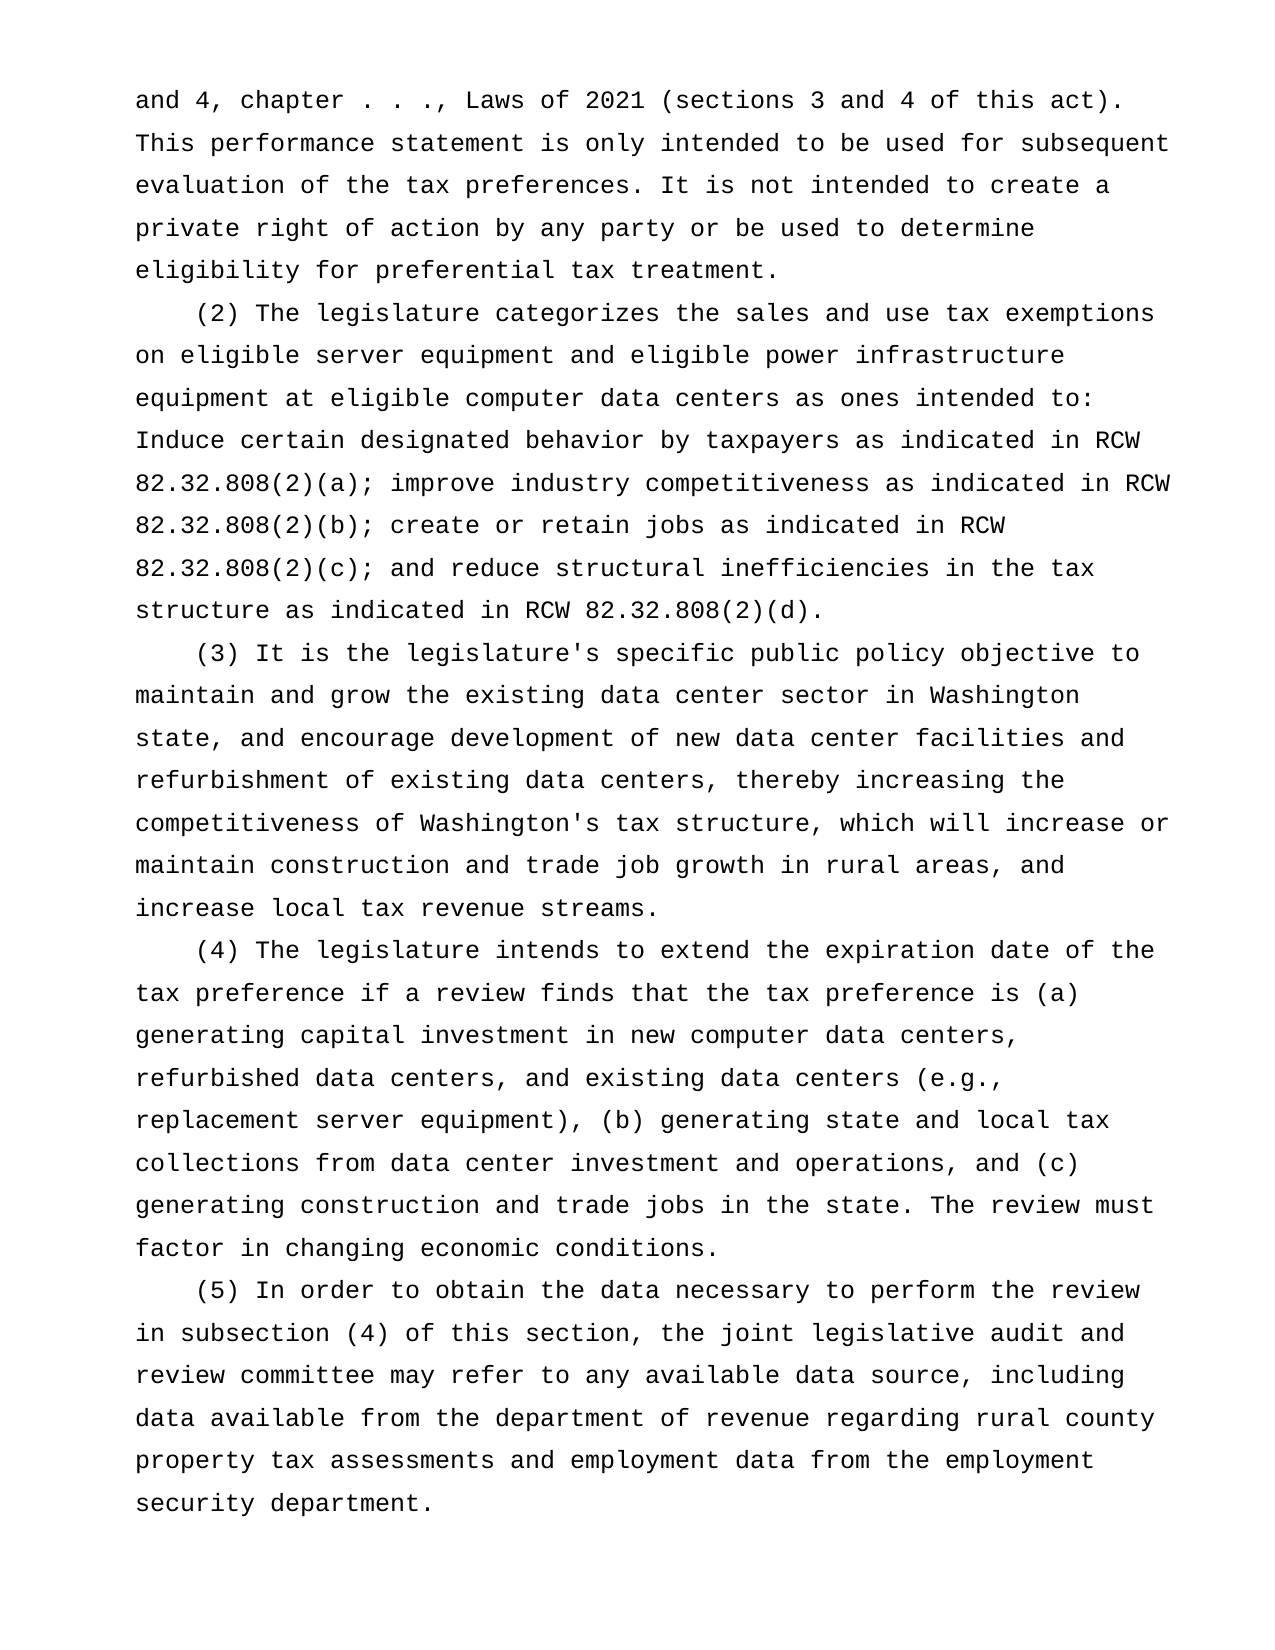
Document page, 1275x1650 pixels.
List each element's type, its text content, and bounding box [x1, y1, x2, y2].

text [135, 75, 1170, 287]
text (4) The legislature intends to extend the expiration date of the tax preference if a review finds that the tax preference is (a) generating capital investment in new computer data centers, refurbished data centers, and existing data centers (e.g., replacement server equipment), (b) generating state and local tax collections from data center investment and operations, and (c) generating construction and trade jobs in the state. The review must factor in changing economic conditions. [135, 925, 1170, 1265]
text (5) In order to obtain the data necessary to perform the review in subsection (4) of this section, the joint legislative audit and review committee may refer to any available data source, including data available from the department of revenue regarding rural county property tax assessments and employment data from the employment security department. [135, 1265, 1170, 1520]
text (2) The legislature categorizes the sales and use tax exemptions on eligible server equipment and eligible power infrastructure equipment at eligible computer data centers as ones intended to: Induce certain designated behavior by taxpayers as indicated in RCW 82.32.808(2)(a); improve industry competitiveness as indicated in RCW 82.32.808(2)(b); create or retain jobs as indicated in RCW 82.32.808(2)(c); and reduce structural inefficiencies in the tax structure as indicated in RCW 82.32.808(2)(d). [135, 287, 1170, 627]
text (3) It is the legislature's specific public policy objective to maintain and grow the existing data center sector in Washington state, and encourage development of new data center facilities and refurbishment of existing data centers, thereby increasing the competitiveness of Washington's tax structure, which will increase or maintain construction and trade job growth in rural areas, and increase local tax revenue streams. [135, 627, 1170, 925]
